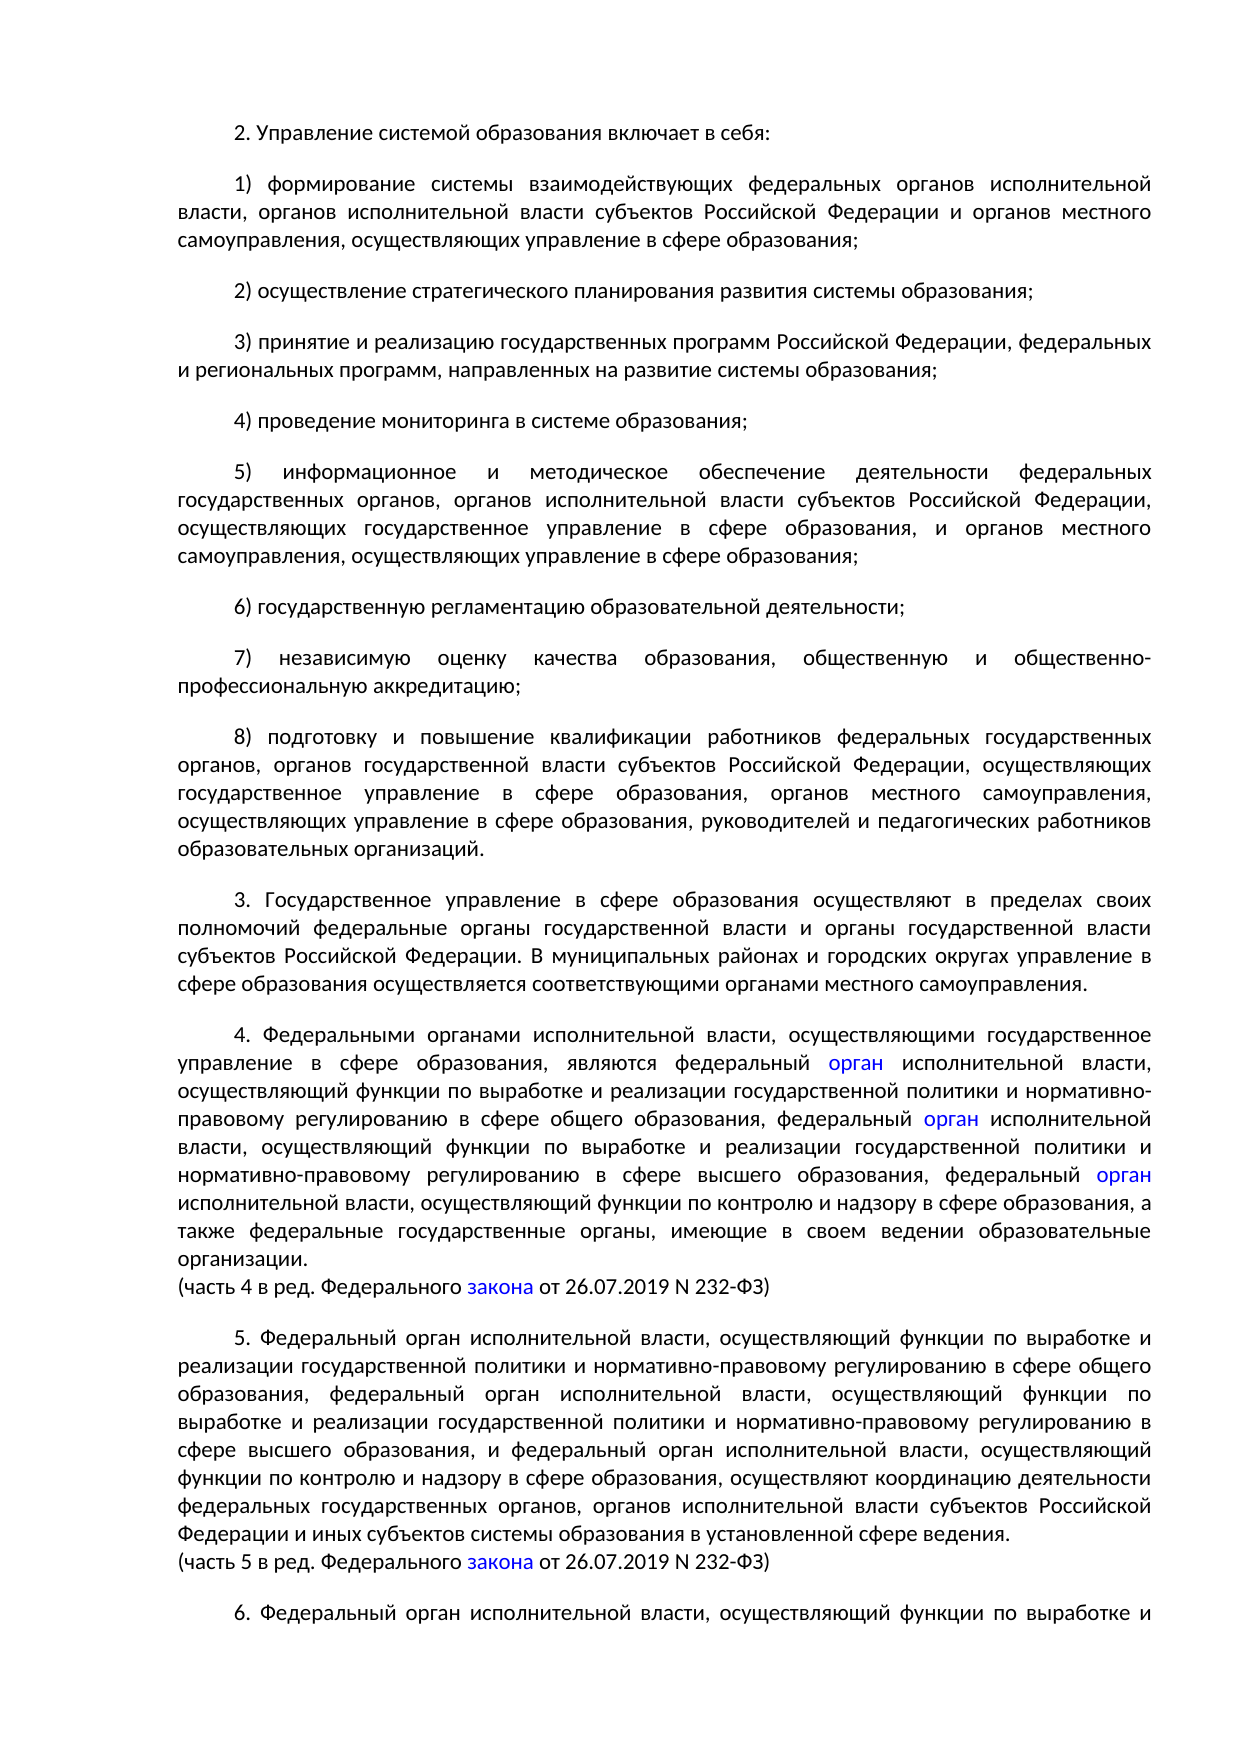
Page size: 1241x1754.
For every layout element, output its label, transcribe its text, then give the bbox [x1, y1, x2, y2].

text 8) подготовку и повышение квалификации работников федеральных государственных органов, органов государственной власти субъектов Российской Федерации, осуществляющих государственное управление в сфере образования, органов местного самоуправления, осуществляющих управление в сфере образования, руководителей и педагогических работников образовательных организаций. [177, 722, 1152, 862]
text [177, 1598, 1152, 1626]
text 7) независимую оценку качества образования, общественную и общественно-профессиональную аккредитацию; [177, 643, 1152, 699]
text (часть 4 в ред. Федерального закона от 26.07.2019 N 232-ФЗ) [177, 1272, 1152, 1300]
text 5) информационное и методическое обеспечение деятельности федеральных государственных органов, органов исполнительной власти субъектов Российской Федерации, осуществляющих государственное управление в сфере образования, и органов местного самоуправления, осуществляющих управление в сфере образования; [177, 457, 1152, 569]
text 4) проведение мониторинга в системе образования; [177, 406, 1152, 434]
text 1) формирование системы взаимодействующих федеральных органов исполнительной власти, органов исполнительной власти субъектов Российской Федерации и органов местного самоуправления, осуществляющих управление в сфере образования; [177, 169, 1152, 253]
text 4. Федеральными органами исполнительной власти, осуществляющими государственное управление в сфере образования, являются федеральный орган исполнительной власти, осуществляющий функции по выработке и реализации государственной политики и нормативно-правовому регулированию в сфере общего образования, федеральный орган исполнительной власти, осуществляющий функции по выработке и реализации государственной политики и нормативно-правовому регулированию в сфере высшего образования, федеральный орган исполнительной власти, осуществляющий функции по контролю и надзору в сфере образования, а также федеральные государственные органы, имеющие в своем ведении образовательные организации. [177, 1020, 1152, 1272]
text (часть 5 в ред. Федерального закона от 26.07.2019 N 232-ФЗ) [177, 1547, 1152, 1575]
text 6) государственную регламентацию образовательной деятельности; [177, 592, 1152, 620]
text 5. Федеральный орган исполнительной власти, осуществляющий функции по выработке и реализации государственной политики и нормативно-правовому регулированию в сфере общего образования, федеральный орган исполнительной власти, осуществляющий функции по выработке и реализации государственной политики и нормативно-правовому регулированию в сфере высшего образования, и федеральный орган исполнительной власти, осуществляющий функции по контролю и надзору в сфере образования, осуществляют координацию деятельности федеральных государственных органов, органов исполнительной власти субъектов Российской Федерации и иных субъектов системы образования в установленной сфере ведения. [177, 1323, 1152, 1547]
text 2) осуществление стратегического планирования развития системы образования; [177, 276, 1152, 304]
text 2. Управление системой образования включает в себя: [177, 118, 1152, 146]
text 3. Государственное управление в сфере образования осуществляют в пределах своих полномочий федеральные органы государственной власти и органы государственной власти субъектов Российской Федерации. В муниципальных районах и городских округах управление в сфере образования осуществляется соответствующими органами местного самоуправления. [177, 885, 1152, 997]
text 3) принятие и реализацию государственных программ Российской Федерации, федеральных и региональных программ, направленных на развитие системы образования; [177, 327, 1152, 383]
